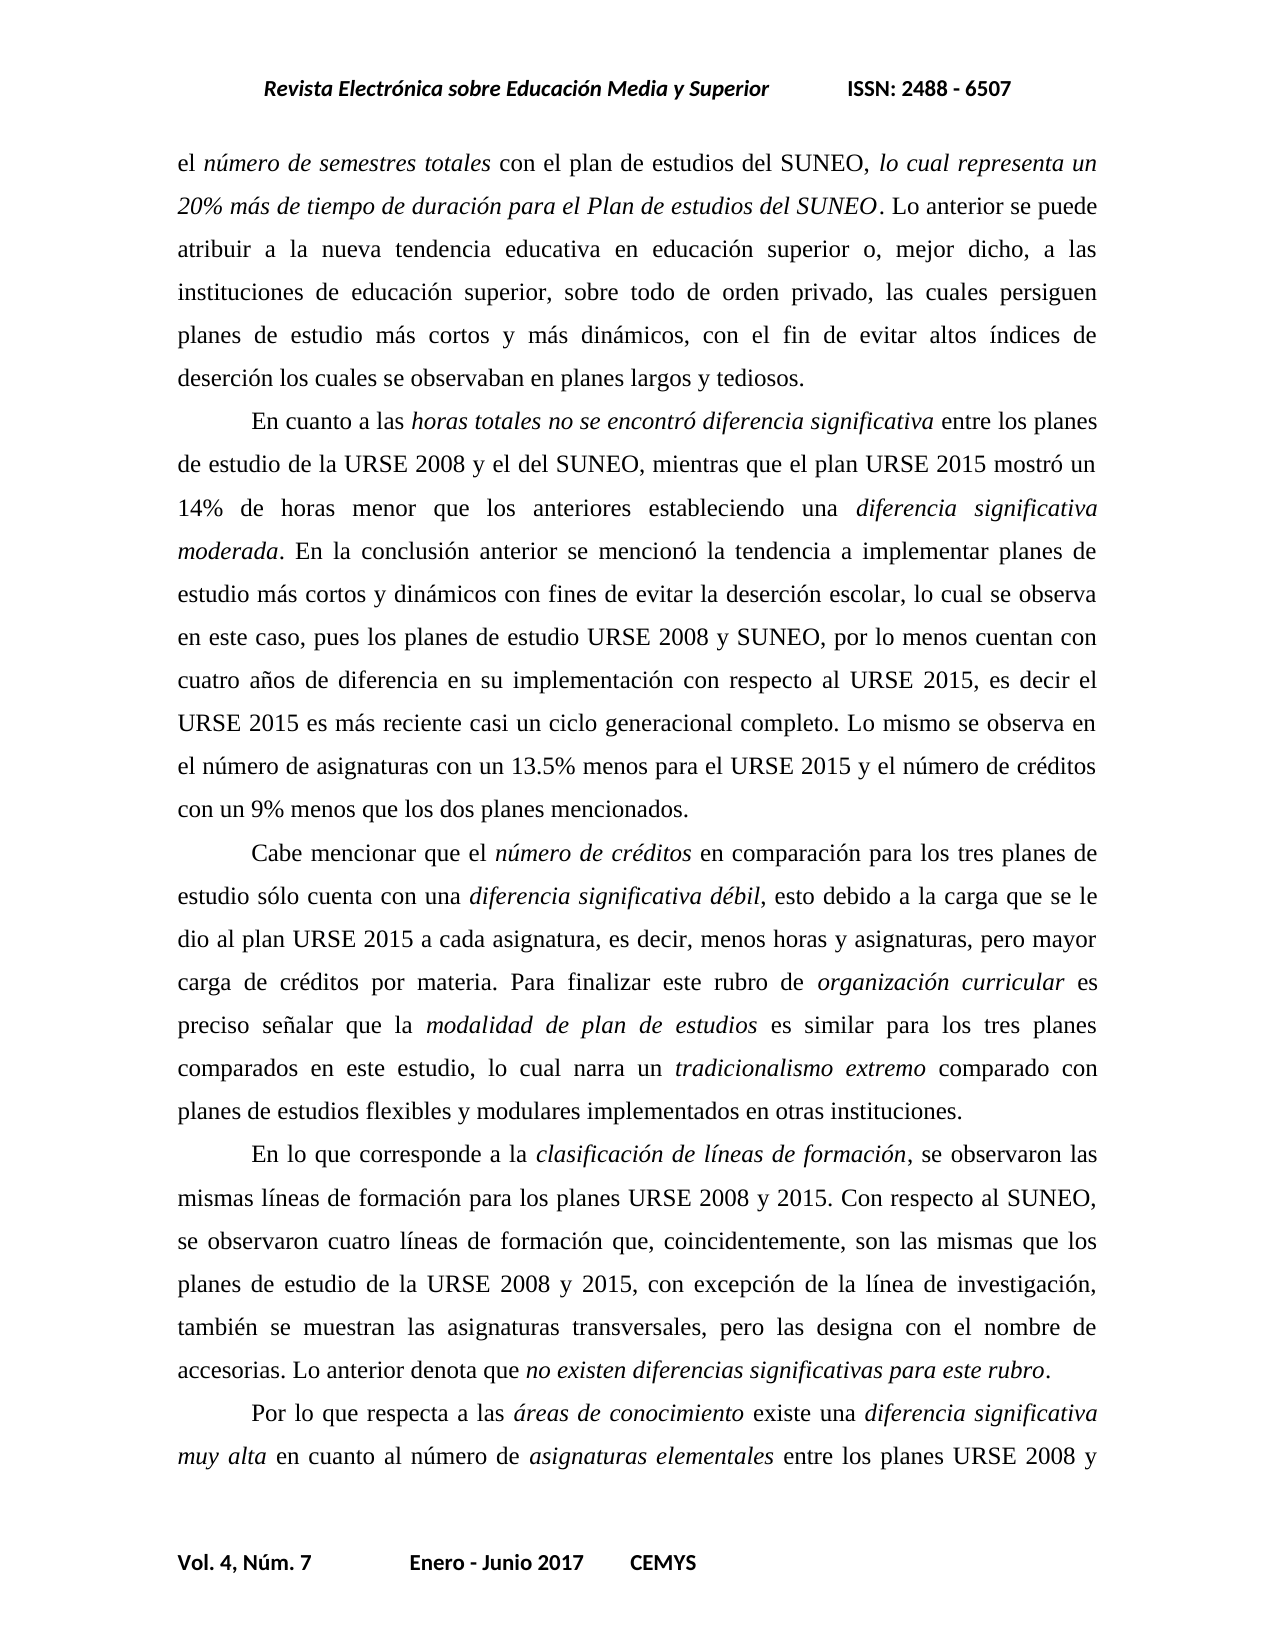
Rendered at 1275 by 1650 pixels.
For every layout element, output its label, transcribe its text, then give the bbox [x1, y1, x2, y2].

text Cabe mencionar que el número de créditos en comparación para los tres planes de estudio sólo cuenta con una diferencia significativa débil, esto debido a la carga que se le dio al plan URSE 2015 a cada asignatura, es decir, menos horas y asignaturas, pero mayor carga de créditos por materia. Para finalizar este rubro de organización curricular es preciso señalar que la modalidad de plan de estudios es similar para los tres planes comparados en este estudio, lo cual narra un tradicionalismo extremo comparado con planes de estudios flexibles y modulares implementados en otras instituciones. [177, 838, 1098, 1125]
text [177, 148, 1098, 392]
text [177, 1398, 1098, 1470]
text En lo que corresponde a la clasificación de líneas de formación, se observaron las mismas líneas de formación para los planes URSE 2008 y 2015. Con respecto al SUNEO, se observaron cuatro líneas de formación que, coincidentemente, son las mismas que los planes de estudio de la URSE 2008 y 2015, con excepción de la línea de investigación, también se muestran las asignaturas transversales, pero las designa con el nombre de accesorias. Lo anterior denota que no existen diferencias significativas para este rubro. [177, 1139, 1098, 1384]
text En cuanto a las horas totales no se encontró diferencia significativa entre los planes de estudio de la URSE 2008 y el del SUNEO, mientras que el plan URSE 2015 mostró un 14% de horas menor que los anteriores estableciendo una diferencia significativa moderada. En la conclusión anterior se mencionó la tendencia a implementar planes de estudio más cortos y dinámicos con fines de evitar la deserción escolar, lo cual se observa en este caso, pues los planes de estudio URSE 2008 y SUNEO, por lo menos cuentan con cuatro años de diferencia en su implementación con respecto al URSE 2015, es decir el URSE 2015 es más reciente casi un ciclo generacional completo. Lo mismo se observa en el número de asignaturas con un 13.5% menos para el URSE 2015 y el número de créditos con un 9% menos que los dos planes mencionados. [177, 406, 1098, 823]
